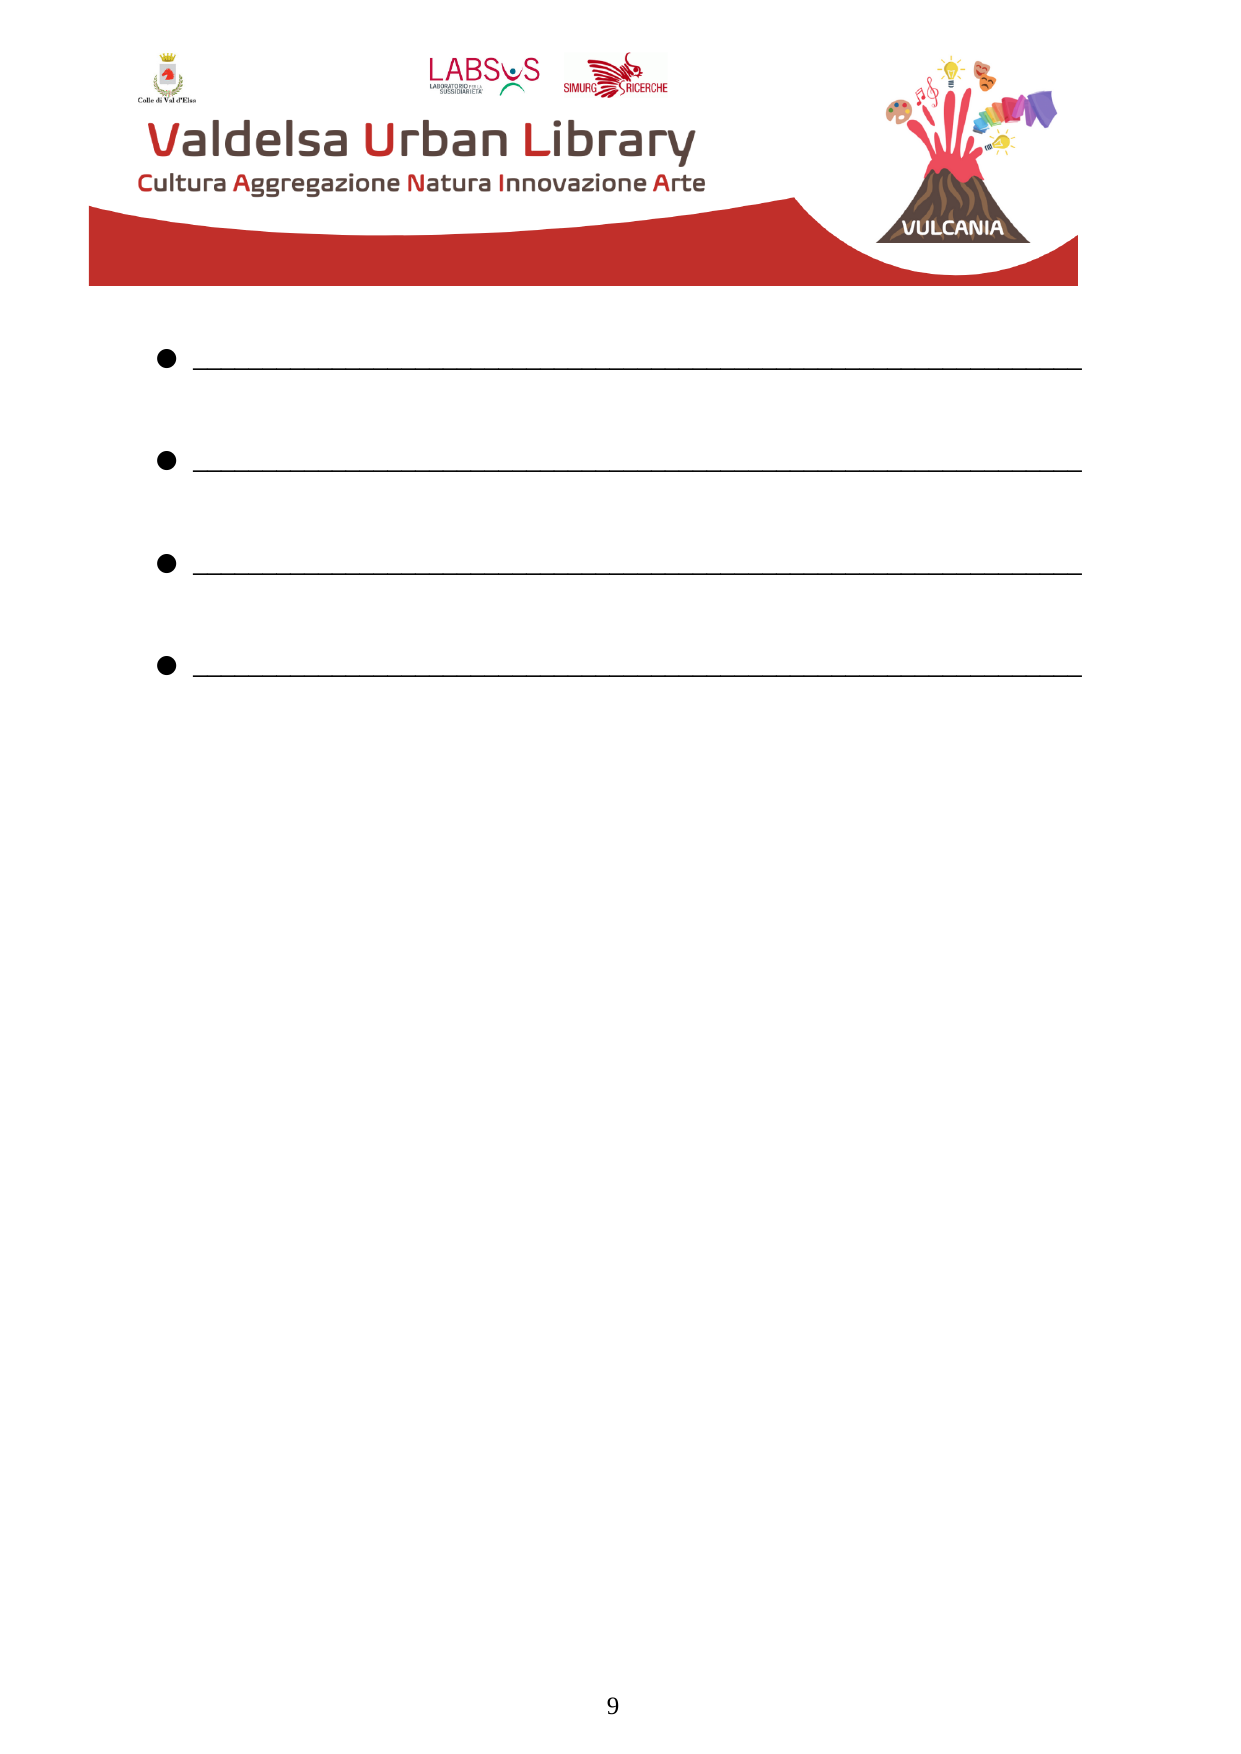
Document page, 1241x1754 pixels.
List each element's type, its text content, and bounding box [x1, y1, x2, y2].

list ________________________________________________________________ [156, 431, 1107, 482]
picture [88, 44, 1078, 286]
list ________________________________________________________________ [156, 328, 1107, 379]
list ________________________________________________________________ [156, 636, 1107, 687]
list ________________________________________________________________ [156, 533, 1107, 584]
